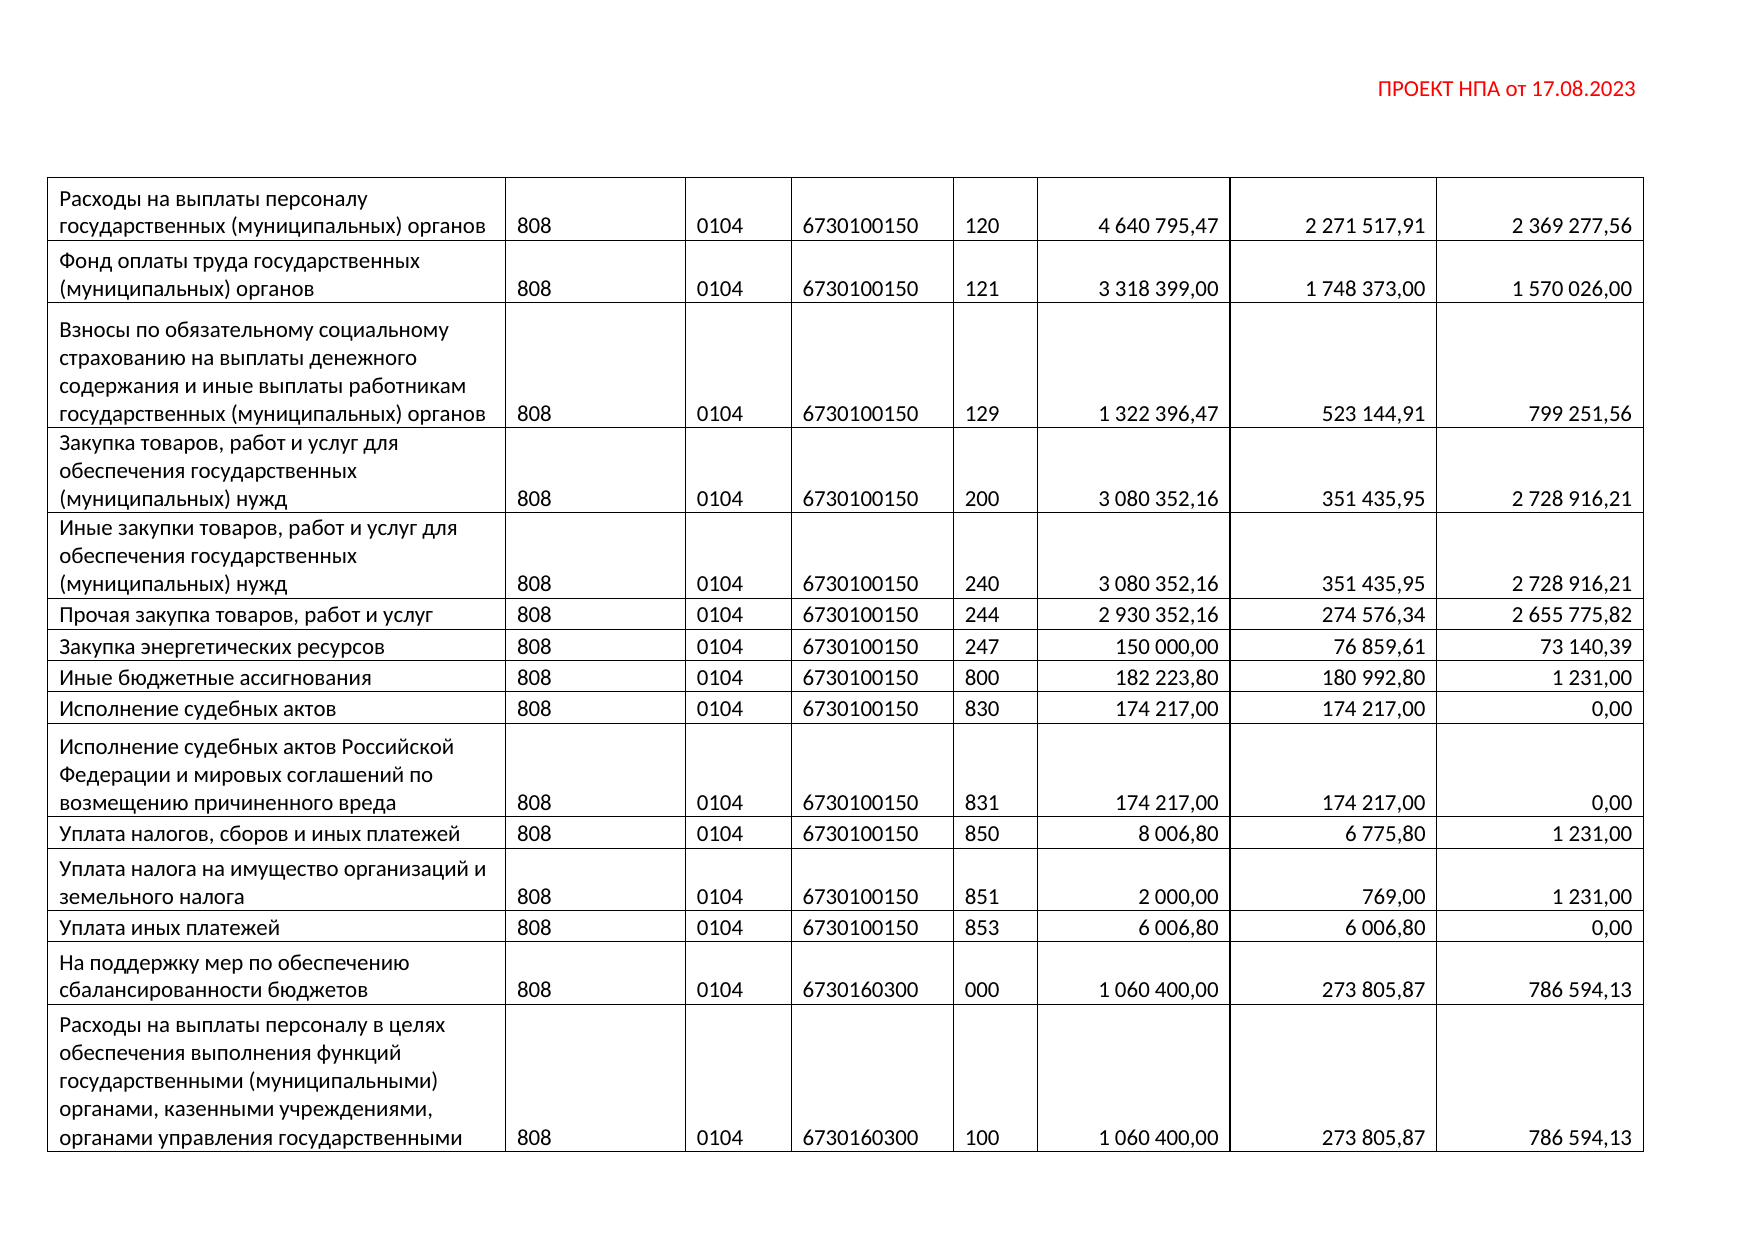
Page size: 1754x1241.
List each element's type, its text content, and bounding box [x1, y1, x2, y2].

table_cell 180 992,80 [1231, 661, 1436, 691]
table_cell 76 859,61 [1231, 630, 1436, 660]
table_cell 4 640 795,47 [1038, 178, 1229, 240]
table_cell 247 [954, 630, 1037, 660]
table_cell 0104 [686, 724, 791, 816]
table_cell Уплата налога на имущество организаций и земельного налога [48, 849, 505, 910]
table_cell 6 006,80 [1231, 911, 1436, 941]
table_cell 6730100150 [792, 849, 953, 910]
table_cell 6730100150 [792, 661, 953, 691]
table_cell 0104 [686, 303, 791, 427]
table_cell 273 805,87 [1231, 942, 1436, 1004]
table_cell 6730160300 [792, 942, 953, 1004]
table_cell 2 728 916,21 [1437, 428, 1643, 512]
table_cell 0104 [686, 849, 791, 910]
table_cell 808 [506, 630, 685, 660]
table_cell 1 060 400,00 [1038, 1005, 1229, 1151]
table_cell 0104 [686, 692, 791, 722]
table_cell Расходы на выплаты персоналу государственных (муниципальных) органов [48, 178, 505, 240]
table_cell 799 251,56 [1437, 303, 1643, 427]
table_cell Закупка товаров, работ и услуг для обеспечения государственных (муниципальных) нужд [48, 428, 505, 512]
table_cell 2 728 916,21 [1437, 513, 1643, 597]
table_cell 000 [954, 942, 1037, 1004]
table_cell 3 080 352,16 [1038, 513, 1229, 597]
table_cell 0104 [686, 178, 791, 240]
table_cell 200 [954, 428, 1037, 512]
table_cell 3 318 399,00 [1038, 241, 1229, 302]
table_cell 800 [954, 661, 1037, 691]
table_cell 786 594,13 [1437, 942, 1643, 1004]
table_cell 274 576,34 [1231, 599, 1436, 629]
table_cell 523 144,91 [1231, 303, 1436, 427]
table_cell Исполнение судебных актов Российской Федерации и мировых соглашений по возмещению причиненного вреда [48, 724, 505, 816]
table_cell Уплата иных платежей [48, 911, 505, 941]
table_cell На поддержку мер по обеспечению сбалансированности бюджетов [48, 942, 505, 1004]
table_cell 6730160300 [792, 1005, 953, 1151]
table_cell 808 [506, 428, 685, 512]
table_cell 1 748 373,00 [1231, 241, 1436, 302]
table_cell 120 [954, 178, 1037, 240]
table_cell 808 [506, 661, 685, 691]
table_cell 174 217,00 [1231, 692, 1436, 722]
table_cell 808 [506, 911, 685, 941]
table_cell 0104 [686, 513, 791, 597]
table_cell Закупка энергетических ресурсов [48, 630, 505, 660]
table_cell 150 000,00 [1038, 630, 1229, 660]
table_cell 808 [506, 1005, 685, 1151]
table_cell 808 [506, 849, 685, 910]
table_cell 174 217,00 [1038, 724, 1229, 816]
table_cell 351 435,95 [1231, 428, 1436, 512]
table_cell 1 322 396,47 [1038, 303, 1229, 427]
table_cell Иные бюджетные ассигнования [48, 661, 505, 691]
table_cell 174 217,00 [1038, 692, 1229, 722]
table_cell 2 271 517,91 [1231, 178, 1436, 240]
table_cell 808 [506, 942, 685, 1004]
table_cell 0104 [686, 661, 791, 691]
table_cell 0104 [686, 599, 791, 629]
table_cell 182 223,80 [1038, 661, 1229, 691]
table_cell 129 [954, 303, 1037, 427]
table_cell 769,00 [1231, 849, 1436, 910]
table_cell 2 369 277,56 [1437, 178, 1643, 240]
table_cell 1 231,00 [1437, 849, 1643, 910]
table_cell 2 930 352,16 [1038, 599, 1229, 629]
table_cell 121 [954, 241, 1037, 302]
table_cell 853 [954, 911, 1037, 941]
table_cell 273 805,87 [1231, 1005, 1436, 1151]
table_cell 850 [954, 817, 1037, 847]
table_cell 8 006,80 [1038, 817, 1229, 847]
table_cell 3 080 352,16 [1038, 428, 1229, 512]
table_cell 0104 [686, 911, 791, 941]
table_cell 0,00 [1437, 911, 1643, 941]
table_cell 0,00 [1437, 692, 1643, 722]
table_cell 6730100150 [792, 303, 953, 427]
table_cell 6730100150 [792, 911, 953, 941]
table_cell 808 [506, 303, 685, 427]
table_cell 6 775,80 [1231, 817, 1436, 847]
table_cell 351 435,95 [1231, 513, 1436, 597]
table_cell 851 [954, 849, 1037, 910]
table_cell Уплата налогов, сборов и иных платежей [48, 817, 505, 847]
table_cell 100 [954, 1005, 1037, 1151]
table_cell 73 140,39 [1437, 630, 1643, 660]
table_cell Иные закупки товаров, работ и услуг для обеспечения государственных (муниципальных) нужд [48, 513, 505, 597]
table_cell 808 [506, 241, 685, 302]
table_cell 0104 [686, 817, 791, 847]
table_cell 808 [506, 178, 685, 240]
table_cell 0104 [686, 630, 791, 660]
table_cell 6730100150 [792, 817, 953, 847]
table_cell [48, 1005, 505, 1151]
table_cell Взносы по обязательному социальному страхованию на выплаты денежного содержания и иные выплаты работникам государственных (муниципальных) органов [48, 303, 505, 427]
table_cell 174 217,00 [1231, 724, 1436, 816]
table_cell 2 655 775,82 [1437, 599, 1643, 629]
table_cell 6730100150 [792, 630, 953, 660]
table_cell 0104 [686, 1005, 791, 1151]
table_cell 0104 [686, 241, 791, 302]
table_cell 786 594,13 [1437, 1005, 1643, 1151]
table_cell 6730100150 [792, 428, 953, 512]
table_cell 6730100150 [792, 178, 953, 240]
table_cell 6730100150 [792, 513, 953, 597]
table_cell 6 006,80 [1038, 911, 1229, 941]
table_cell 1 231,00 [1437, 661, 1643, 691]
table_cell 6730100150 [792, 241, 953, 302]
table_cell 830 [954, 692, 1037, 722]
table_cell 808 [506, 817, 685, 847]
table_cell Фонд оплаты труда государственных (муниципальных) органов [48, 241, 505, 302]
table_cell 0104 [686, 428, 791, 512]
table_cell 1 060 400,00 [1038, 942, 1229, 1004]
table_cell 6730100150 [792, 724, 953, 816]
table_cell Прочая закупка товаров, работ и услуг [48, 599, 505, 629]
table_cell 6730100150 [792, 599, 953, 629]
table_cell Исполнение судебных актов [48, 692, 505, 722]
table_cell 808 [506, 599, 685, 629]
table_cell 2 000,00 [1038, 849, 1229, 910]
table_cell 240 [954, 513, 1037, 597]
table_cell 6730100150 [792, 692, 953, 722]
table_cell 0,00 [1437, 724, 1643, 816]
table_cell 808 [506, 724, 685, 816]
table_cell 1 570 026,00 [1437, 241, 1643, 302]
table_cell 1 231,00 [1437, 817, 1643, 847]
table_cell 808 [506, 513, 685, 597]
table_cell 808 [506, 692, 685, 722]
table_cell 0104 [686, 942, 791, 1004]
table_cell 244 [954, 599, 1037, 629]
table_cell 831 [954, 724, 1037, 816]
